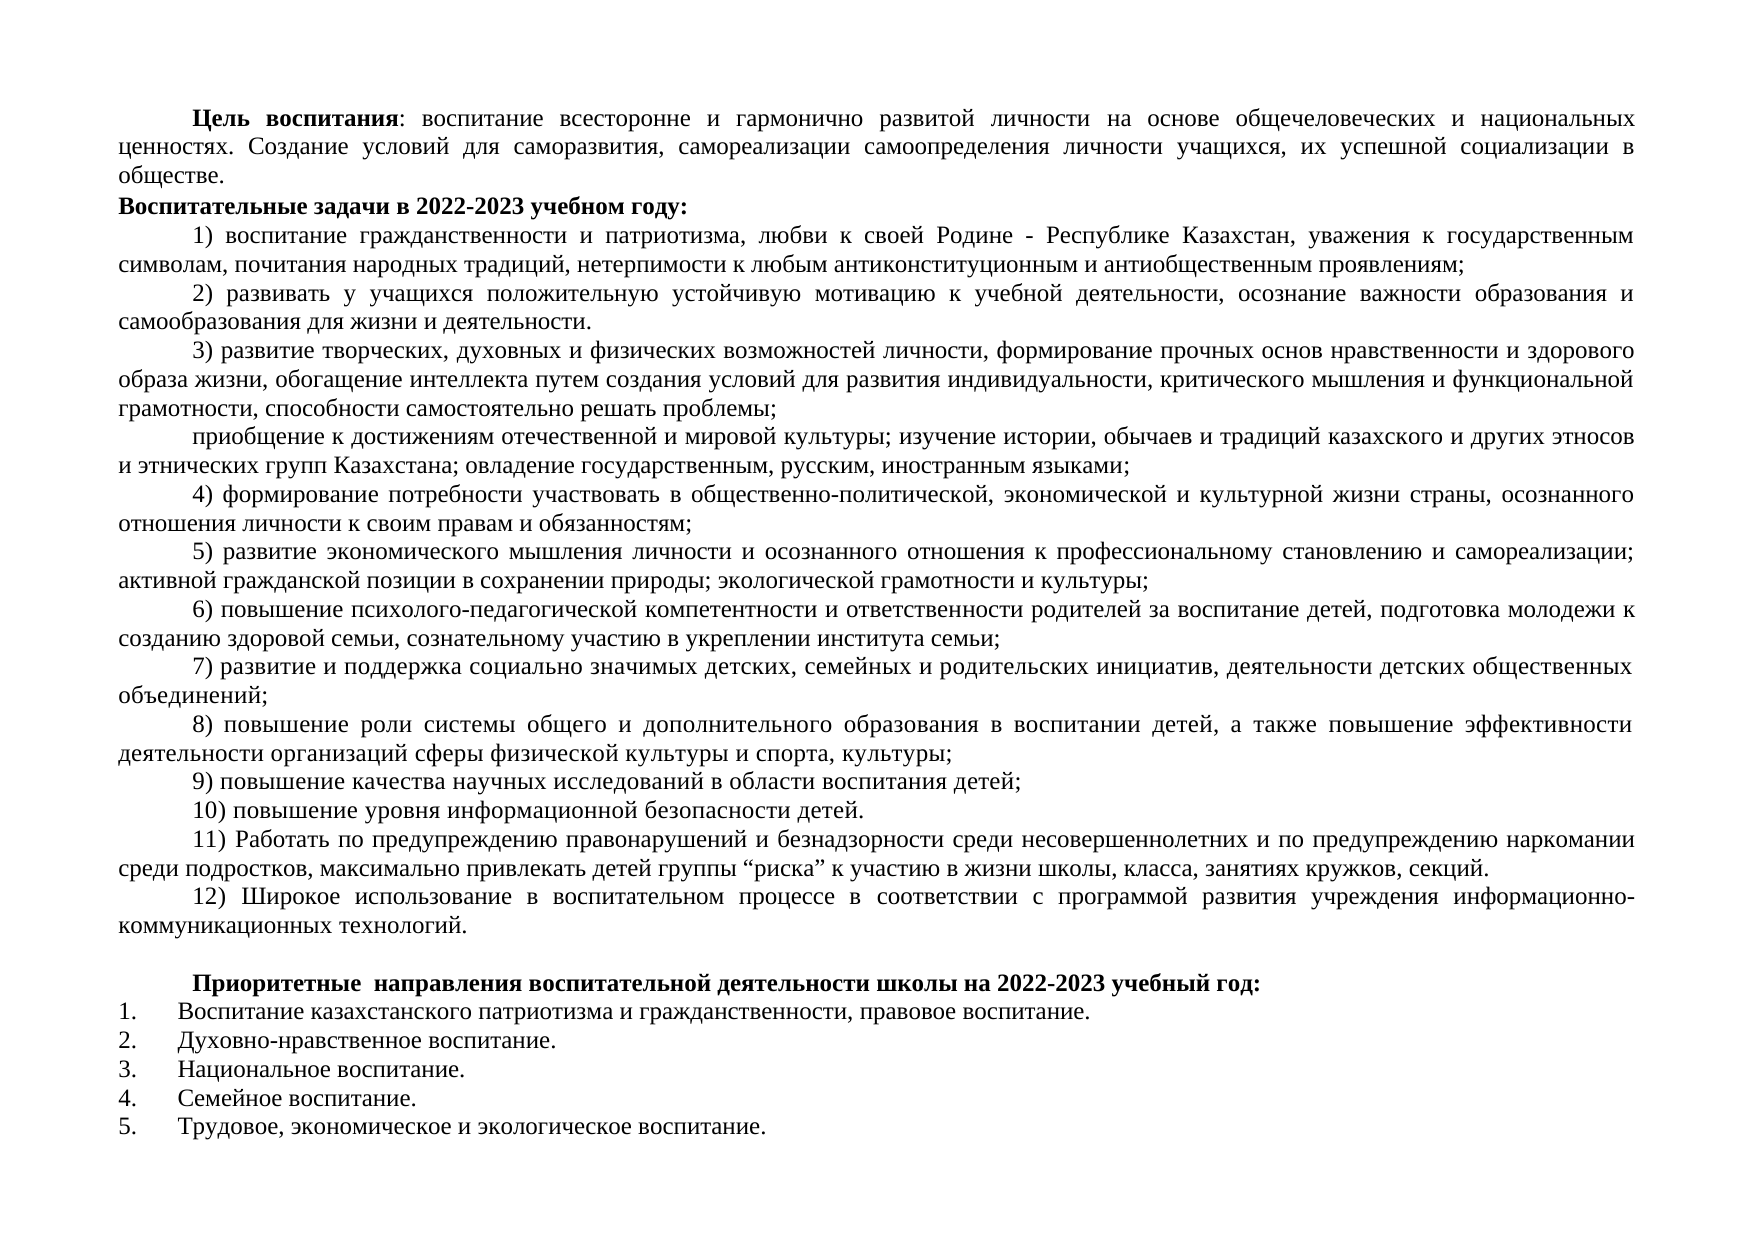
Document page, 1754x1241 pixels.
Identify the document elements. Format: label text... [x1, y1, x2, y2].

text 5) развитие экономического мышления личности и осознанного отношения к профессиональному становлению и самореализации; активной гражданской позиции в сохранении природы; экологической грамотности и культуры; [118, 536, 1636, 594]
text 12) Широкое использование в воспитательном процессе в соответствии с программой развития учреждения информационно-коммуникационных технологий. [118, 881, 1636, 939]
text 9) повышение качества научных исследований в области воспитания детей; [118, 766, 1636, 795]
text 7) развитие и поддержка социально значимых детских, семейных и родительских инициатив, деятельности детских общественных объединений; [118, 651, 1636, 709]
subtitle Воспитание казахстанского патриотизма и гражданственности, правовое воспитание. [59, 996, 1665, 1025]
subtitle Духовно-нравственное воспитание. [59, 1025, 1665, 1054]
text Воспитательные задачи в 2022-2023 учебном году: [118, 189, 1665, 220]
subtitle Семейное воспитание. [59, 1083, 1665, 1111]
text Приоритетные направления воспитательной деятельности школы на 2022-2023 учебный год: [118, 968, 1636, 996]
subtitle Национальное воспитание. [59, 1054, 1665, 1083]
text Цель воспитания: воспитание всесторонне и гармонично развитой личности на основе общечеловеческих и национальных ценностях. Создание условий для саморазвития, самореализации самоопределения личности учащихся, их успешной социализации в обществе. [118, 103, 1636, 189]
text 8) повышение роли системы общего и дополнительного образования в воспитании детей, а также повышение эффективности деятельности организаций сферы физической культуры и спорта, культуры; [118, 709, 1636, 766]
text 2) развивать у учащихся положительную устойчивую мотивацию к учебной деятельности, осознание важности образования и самообразования для жизни и деятельности. [118, 278, 1636, 335]
subtitle Трудовое, экономическое и экологическое воспитание. [59, 1111, 1665, 1140]
text 1) воспитание гражданственности и патриотизма, любви к своей Родине - Республике Казахстан, уважения к государственным символам, почитания народных традиций, нетерпимости к любым антиконституционным и антиобщественным проявлениям; [118, 220, 1636, 278]
text приобщение к достижениям отечественной и мировой культуры; изучение истории, обычаев и традиций казахского и других этносов и этнических групп Казахстана; овладение государственным, русским, иностранным языками; [118, 421, 1636, 479]
text 11) Работать по предупреждению правонарушений и безнадзорности среди несовершеннолетних и по предупреждению наркомании среди подростков, максимально привлекать детей группы “риска” к участию в жизни школы, класса, занятиях кружков, секций. [118, 824, 1636, 881]
text 4) формирование потребности участвовать в общественно-политической, экономической и культурной жизни страны, осознанного отношения личности к своим правам и обязанностям; [118, 479, 1636, 536]
text 6) повышение психолого-педагогической компетентности и ответственности родителей за воспитание детей, подготовка молодежи к созданию здоровой семьи, сознательному участию в укреплении института семьи; [118, 594, 1636, 651]
text 3) развитие творческих, духовных и физических возможностей личности, формирование прочных основ нравственности и здорового образа жизни, обогащение интеллекта путем создания условий для развития индивидуальности, критического мышления и функциональной грамотности, способности самостоятельно решать проблемы; [118, 335, 1636, 421]
text 10) повышение уровня информационной безопасности детей. [118, 795, 1636, 824]
